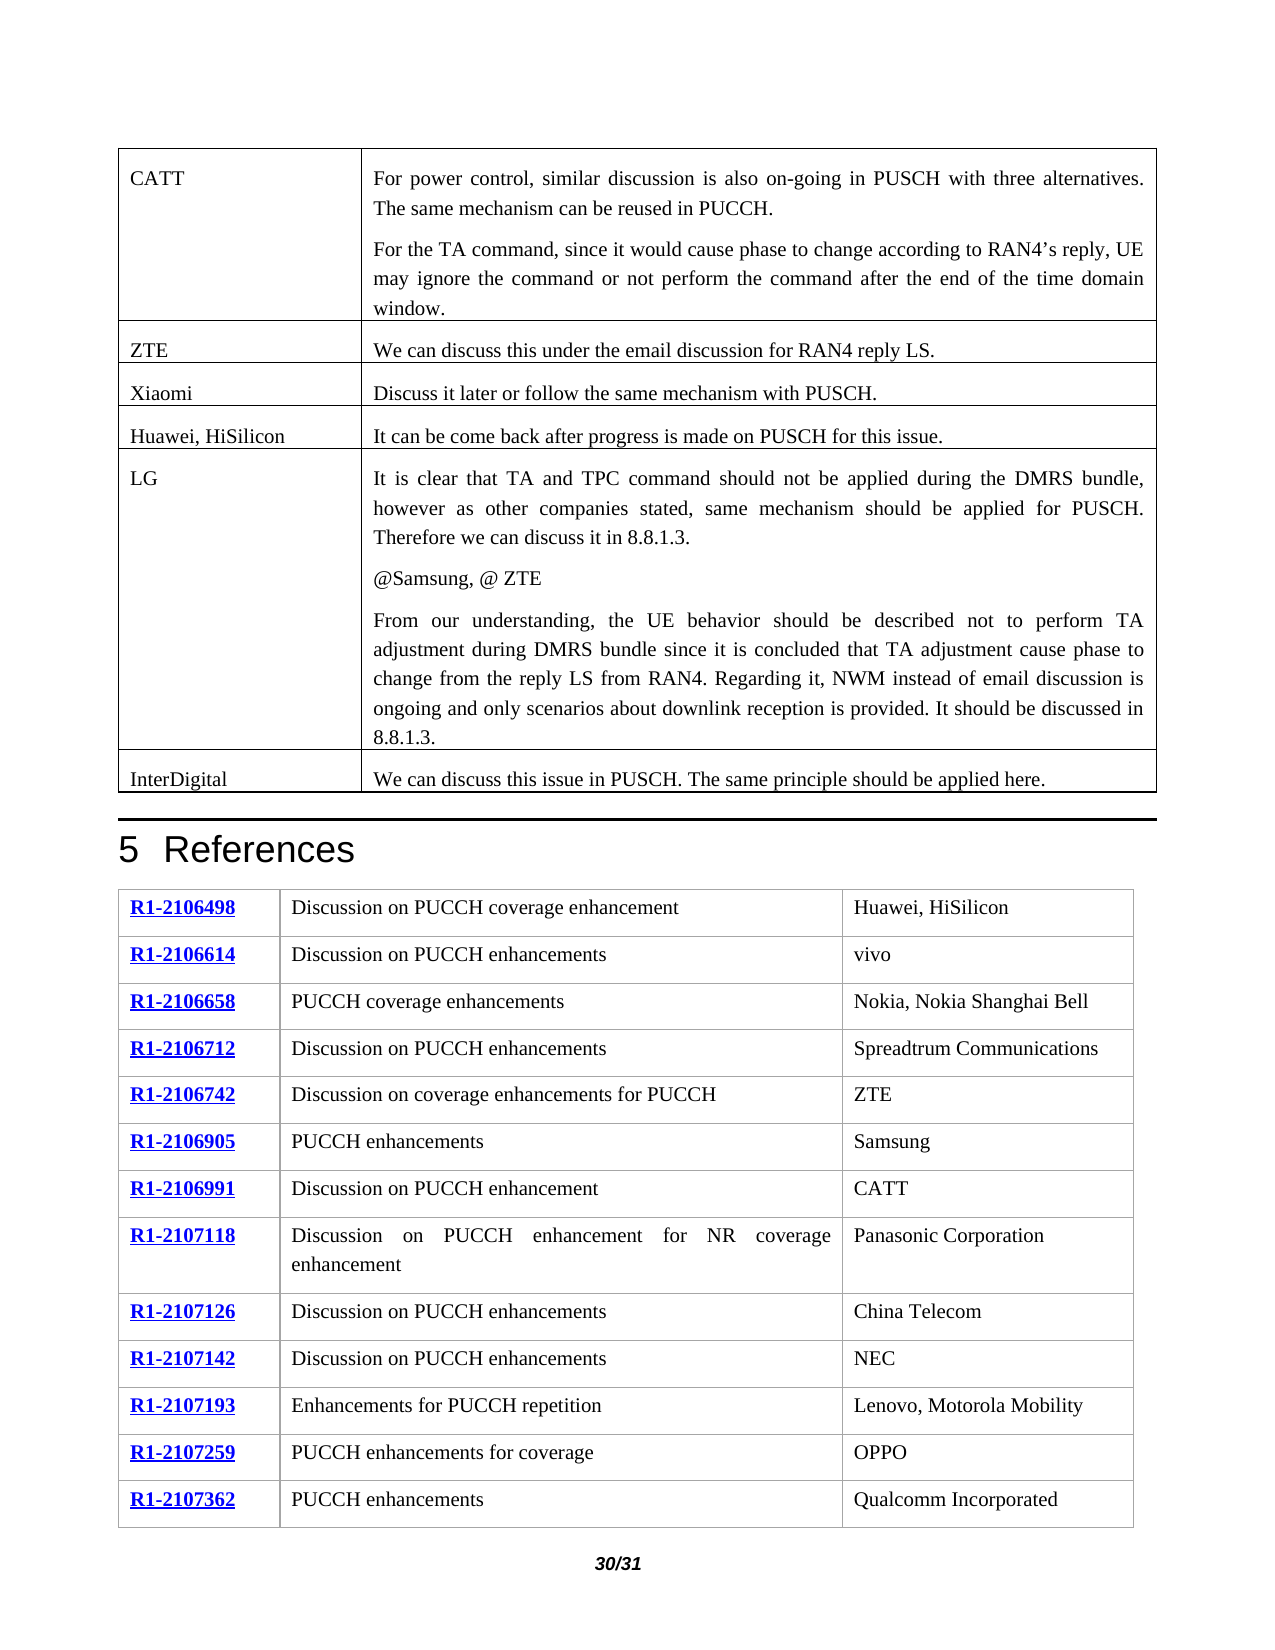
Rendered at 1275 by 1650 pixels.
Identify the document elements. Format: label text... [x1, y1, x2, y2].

table_cell Discussion on PUCCH enhancements [281, 1030, 842, 1076]
table_cell R1-2106742 [119, 1077, 279, 1123]
table_cell R1-2106712 [119, 1030, 279, 1076]
table_cell Panasonic Corporation [843, 1218, 1133, 1293]
table_cell ZTE [843, 1077, 1133, 1123]
table_cell CATT [843, 1171, 1133, 1217]
table_header Huawei, HiSilicon [843, 890, 1133, 936]
table_header Discussion on PUCCH coverage enhancement [281, 890, 842, 936]
table_cell CATT [119, 149, 361, 319]
table_cell R1-2106658 [119, 984, 279, 1029]
table_cell Samsung [843, 1124, 1133, 1170]
subtitle References [118, 821, 1157, 870]
table_cell NEC [843, 1341, 1133, 1387]
table_cell Discussion on PUCCH enhancements [281, 1341, 842, 1387]
table_cell We can discuss this under the email discussion for RAN4 reply LS. [362, 321, 1156, 362]
table_cell R1-2107193 [119, 1388, 279, 1433]
table_cell Spreadtrum Communications [843, 1030, 1133, 1076]
table_cell R1-2107126 [119, 1294, 279, 1340]
table_cell Nokia, Nokia Shanghai Bell [843, 984, 1133, 1029]
table_cell Xiaomi [119, 363, 361, 405]
table_cell Discussion on PUCCH enhancement for NR coverage enhancement [281, 1218, 842, 1293]
table_header R1-2106498 [119, 890, 279, 936]
table_cell R1-2106991 [119, 1171, 279, 1217]
table_cell R1-2106614 [119, 937, 279, 982]
table_cell OPPO [843, 1435, 1133, 1480]
table_cell Discussion on PUCCH enhancements [281, 1294, 842, 1340]
table_cell ZTE [119, 321, 361, 362]
table_cell PUCCH enhancements [281, 1124, 842, 1170]
table_cell LG [119, 449, 361, 749]
table_cell It can be come back after progress is made on PUSCH for this issue. [362, 406, 1156, 448]
table_cell China Telecom [843, 1294, 1133, 1340]
table_cell InterDigital [119, 750, 361, 791]
table_cell Qualcomm Incorporated [843, 1481, 1133, 1527]
table_cell Discuss it later or follow the same mechanism with PUSCH. [362, 363, 1156, 405]
table_cell It is clear that TA and TPC command should not be applied during the DMRS bundle, however as other companies stated, same mechanism should be applied for PUSCH. Therefore we can discuss it in 8.8.1.3. @Samsung, @ ZTE From our understanding, the UE behavior should be described not to perform TA adjustment during DMRS bundle since it is concluded that TA adjustment cause phase to change from the reply LS from RAN4. Regarding it, NWM instead of email discussion is ongoing and only scenarios about downlink reception is provided. It should be discussed in 8.8.1.3. [362, 449, 1156, 749]
table_cell Enhancements for PUCCH repetition [281, 1388, 842, 1433]
table_cell Lenovo, Motorola Mobility [843, 1388, 1133, 1433]
table_cell PUCCH enhancements [281, 1481, 842, 1527]
table_cell R1-2107259 [119, 1435, 279, 1480]
table_cell R1-2107362 [119, 1481, 279, 1527]
table_cell Discussion on PUCCH enhancement [281, 1171, 842, 1217]
table_cell vivo [843, 937, 1133, 982]
table_cell Discussion on PUCCH enhancements [281, 937, 842, 982]
table_cell Discussion on coverage enhancements for PUCCH [281, 1077, 842, 1123]
table_cell R1-2107118 [119, 1218, 279, 1293]
table_cell PUCCH coverage enhancements [281, 984, 842, 1029]
table_cell R1-2106905 [119, 1124, 279, 1170]
table_cell Huawei, HiSilicon [119, 406, 361, 448]
table_cell For power control, similar discussion is also on-going in PUSCH with three alternatives. The same mechanism can be reused in PUCCH. For the TA command, since it would cause phase to change according to RAN4’s reply, UE may ignore the command or not perform the command after the end of the time domain window. [362, 149, 1156, 319]
table_cell PUCCH enhancements for coverage [281, 1435, 842, 1480]
table_cell R1-2107142 [119, 1341, 279, 1387]
table_cell We can discuss this issue in PUSCH. The same principle should be applied here. [362, 750, 1156, 791]
